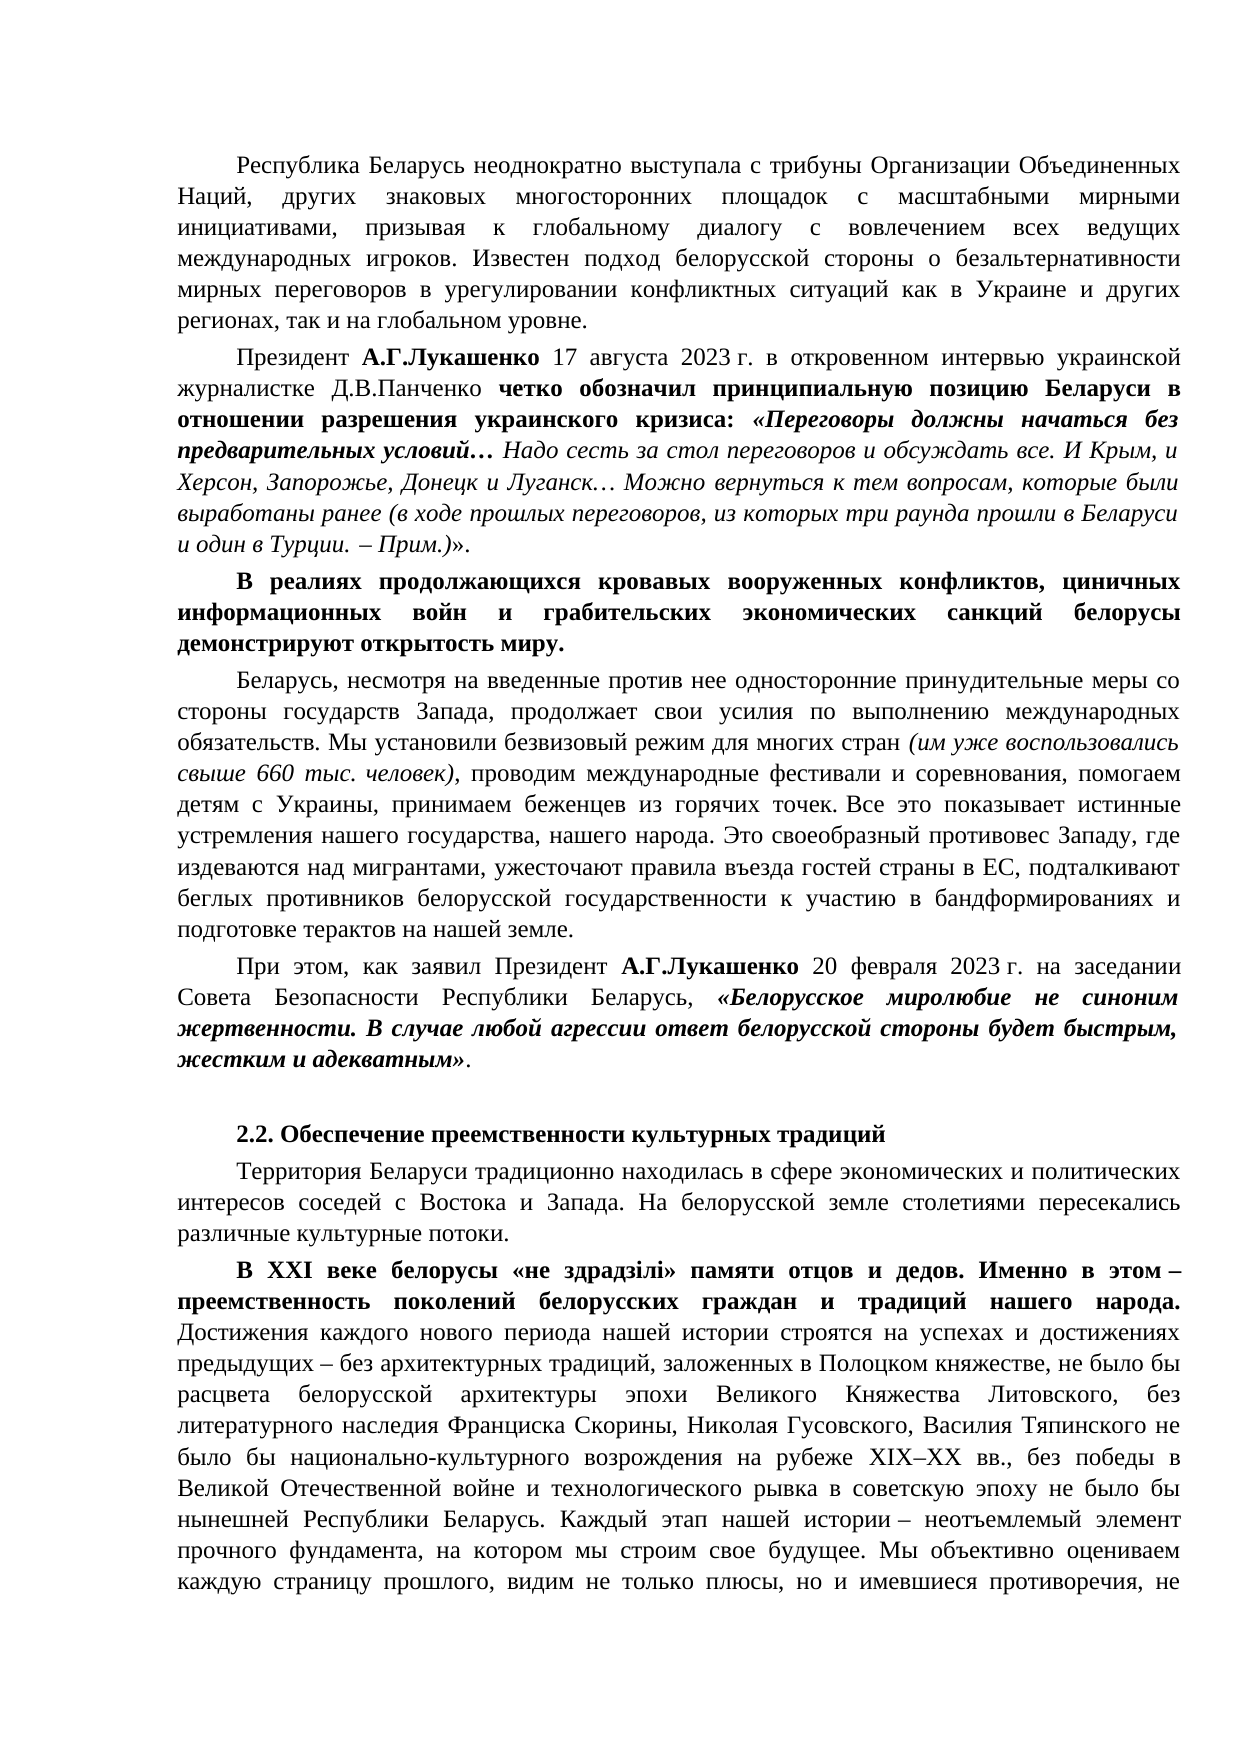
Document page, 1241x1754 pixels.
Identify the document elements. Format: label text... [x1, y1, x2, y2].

text Территория Беларуси традиционно находилась в сфере экономических и политических интересов соседей с Востока и Запада. На белорусской земле столетиями пересекались различные культурные потоки. [177, 1156, 1181, 1247]
text Президент А.Г.Лукашенко 17 августа 2023 г. в откровенном интервью украинской журналистке Д.В.Панченко четко обозначил принципиальную позицию Беларуси в отношении разрешения украинского кризиса: «Переговоры должны начаться без предварительных условий… Надо сесть за стол переговоров и обсуждать все. И Крым, и Херсон, Запорожье, Донецк и Луганск… Можно вернуться к тем вопросам, которые были выработаны ранее (в ходе прошлых переговоров, из которых три раунда прошли в Беларуси и один в Турции. – Прим.)». [177, 342, 1181, 557]
text 2.2. Обеспечение преемственности культурных традиций [177, 1119, 1181, 1147]
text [177, 1255, 1181, 1594]
text При этом, как заявил Президент А.Г.Лукашенко 20 февраля 2023 г. на заседании Совета Безопасности Республики Беларусь, «Белорусское миролюбие не синоним жертвенности. В случае любой агрессии ответ белорусской стороны будет быстрым, жестким и адекватным». [177, 951, 1181, 1073]
text В реалиях продолжающихся кровавых вооруженных конфликтов, циничных информационных войн и грабительских экономических санкций белорусы демонстрируют открытость миру. [177, 566, 1181, 657]
text Республика Беларусь неоднократно выступала с трибуны Организации Объединенных Наций, других знаковых многосторонних площадок с масштабными мирными инициативами, призывая к глобальному диалогу с вовлечением всех ведущих международных игроков. Известен подход белорусской стороны о безальтернативности мирных переговоров в урегулировании конфликтных ситуаций как в Украине и других регионах, так и на глобальном уровне. [177, 150, 1181, 334]
text Беларусь, несмотря на введенные против нее односторонние принудительные меры со стороны государств Запада, продолжает свои усилия по выполнению международных обязательств. Мы установили безвизовый режим для многих стран (им уже воспользовались свыше 660 тыс. человек), проводим международные фестивали и соревнования, помогаем детям с Украины, принимаем беженцев из горячих точек. Все это показывает истинные устремления нашего государства, нашего народа. Это своеобразный противовес Западу, где издеваются над мигрантами, ужесточают правила въезда гостей страны в ЕС, подталкивают беглых противников белорусской государственности к участию в бандформированиях и подготовке терактов на нашей земле. [177, 665, 1181, 942]
